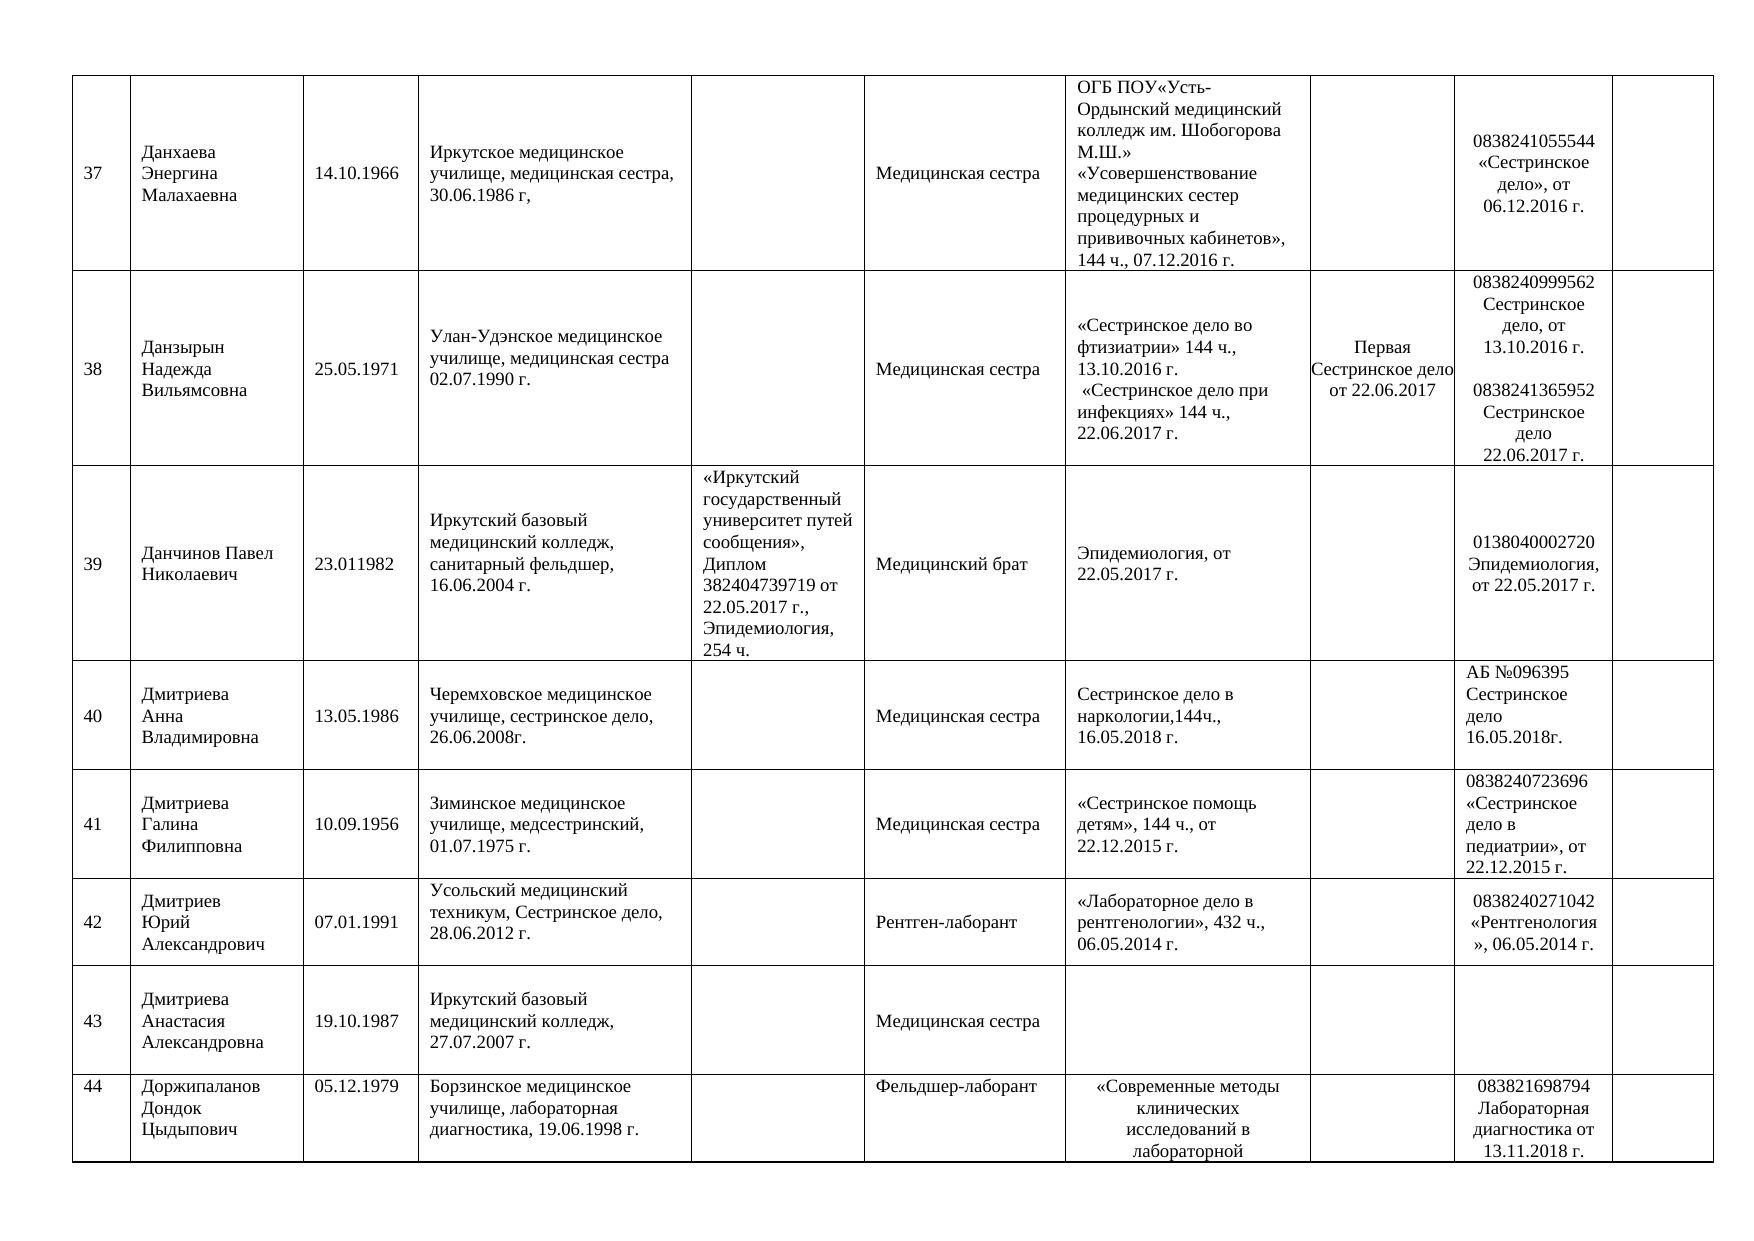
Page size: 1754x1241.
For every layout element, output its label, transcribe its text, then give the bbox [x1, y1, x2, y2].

table_cell Данчинов Павел Николаевич [131, 466, 303, 660]
table_cell АБ №096395 Сестринское дело 16.05.2018г. [1455, 661, 1612, 769]
table_cell [1613, 661, 1713, 769]
table_cell [692, 76, 864, 270]
table_cell 25.05.1971 [304, 271, 418, 465]
table_cell Дмитриева Галина Филипповна [131, 770, 303, 878]
table_cell «Сестринское помощь детям», 144 ч., от 22.12.2015 г. [1066, 770, 1310, 878]
table_cell Медицинская сестра [865, 770, 1065, 878]
table_cell Дмитриева Анна Владимировна [131, 661, 303, 769]
table_cell [1613, 76, 1713, 270]
table_cell Медицинская сестра [865, 271, 1065, 465]
table_cell 0138040002720 Эпидемиология, от 22.05.2017 г. [1455, 466, 1612, 660]
table_cell 37 [73, 76, 130, 270]
table_cell [692, 1075, 864, 1161]
table_cell [1613, 966, 1713, 1074]
table_cell «Сестринское дело во фтизиатрии» 144 ч., 13.10.2016 г. «Сестринское дело при инфекциях» 144 ч., 22.06.2017 г. [1066, 271, 1310, 465]
table_cell 0838240999562 Сестринское дело, от 13.10.2016 г. 0838241365952 Сестринское дело 22.06.2017 г. [1455, 271, 1612, 465]
table_cell 44 [73, 1075, 130, 1161]
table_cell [1066, 1075, 1310, 1161]
table_cell 07.01.1991 [304, 879, 418, 965]
table_cell [692, 271, 864, 465]
table_cell Первая Сестринское дело от 22.06.2017 [1311, 271, 1454, 465]
table_cell 14.10.1966 [304, 76, 418, 270]
table_cell Сестринское дело в наркологии,144ч., 16.05.2018 г. [1066, 661, 1310, 769]
table_cell Эпидемиология, от 22.05.2017 г. [1066, 466, 1310, 660]
table_cell [692, 879, 864, 965]
table_cell [1613, 466, 1713, 660]
table_cell Черемховское медицинское училище, сестринское дело, 26.06.2008г. [419, 661, 691, 769]
table_cell [1311, 661, 1454, 769]
table_cell [692, 661, 864, 769]
table_cell 43 [73, 966, 130, 1074]
table_cell 0838241055544 «Сестринское дело», от 06.12.2016 г. [1455, 76, 1612, 270]
table_cell Медицинский брат [865, 466, 1065, 660]
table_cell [131, 1075, 303, 1161]
table_cell [1311, 879, 1454, 965]
table_cell Усольский медицинский техникум, Сестринское дело, 28.06.2012 г. [419, 879, 691, 965]
table_cell 23.011982 [304, 466, 418, 660]
table_cell [1455, 966, 1612, 1074]
table_cell [1311, 1075, 1454, 1161]
table_cell [1311, 76, 1454, 270]
table_cell [1613, 1075, 1713, 1161]
table_cell [1613, 271, 1713, 465]
table_cell 39 [73, 466, 130, 660]
table_cell Иркутский базовый медицинский колледж, 27.07.2007 г. [419, 966, 691, 1074]
table_cell Фельдшер-лаборант [865, 1075, 1065, 1161]
table_cell [1311, 966, 1454, 1074]
table_cell 40 [73, 661, 130, 769]
table_cell Иркутское медицинское училище, медицинская сестра, 30.06.1986 г, [419, 76, 691, 270]
table_cell [1613, 770, 1713, 878]
table_cell [1311, 770, 1454, 878]
table_cell Медицинская сестра [865, 661, 1065, 769]
table_cell [1066, 966, 1310, 1074]
table_cell 10.09.1956 [304, 770, 418, 878]
table_cell Дмитриева Анастасия Александровна [131, 966, 303, 1074]
table_cell 05.12.1979 [304, 1075, 418, 1161]
table_cell Медицинская сестра [865, 966, 1065, 1074]
table_cell [692, 966, 864, 1074]
table_cell Иркутский базовый медицинский колледж, санитарный фельдшер, 16.06.2004 г. [419, 466, 691, 660]
table_cell Данзырын Надежда Вильямсовна [131, 271, 303, 465]
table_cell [1455, 1075, 1612, 1161]
table_cell 19.10.1987 [304, 966, 418, 1074]
table_cell Улан-Удэнское медицинское училище, медицинская сестра 02.07.1990 г. [419, 271, 691, 465]
table_cell 41 [73, 770, 130, 878]
table_cell 42 [73, 879, 130, 965]
table_cell Медицинская сестра [865, 76, 1065, 270]
table_cell Рентген-лаборант [865, 879, 1065, 965]
table_cell 38 [73, 271, 130, 465]
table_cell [419, 1075, 691, 1161]
table_cell [692, 770, 864, 878]
table_cell ОГБ ПОУ«Усть-Ордынский медицинский колледж им. Шобогорова М.Ш.» «Усовершенствование медицинских сестер процедурных и прививочных кабинетов», 144 ч., 07.12.2016 г. [1066, 76, 1310, 270]
table_cell 0838240271042 «Рентгенология», 06.05.2014 г. [1455, 879, 1612, 965]
table_cell 0838240723696 «Сестринское дело в педиатрии», от 22.12.2015 г. [1455, 770, 1612, 878]
table_cell Дмитриев Юрий Александрович [131, 879, 303, 965]
table_cell [1613, 879, 1713, 965]
table_cell [1311, 466, 1454, 660]
table_cell «Иркутский государственный университет путей сообщения», Диплом 382404739719 от 22.05.2017 г., Эпидемиология, 254 ч. [692, 466, 864, 660]
table_cell 13.05.1986 [304, 661, 418, 769]
table_cell Данхаева Энергина Малахаевна [131, 76, 303, 270]
table_cell «Лабораторное дело в рентгенологии», 432 ч., 06.05.2014 г. [1066, 879, 1310, 965]
table_cell Зиминское медицинское училище, медсестринский, 01.07.1975 г. [419, 770, 691, 878]
